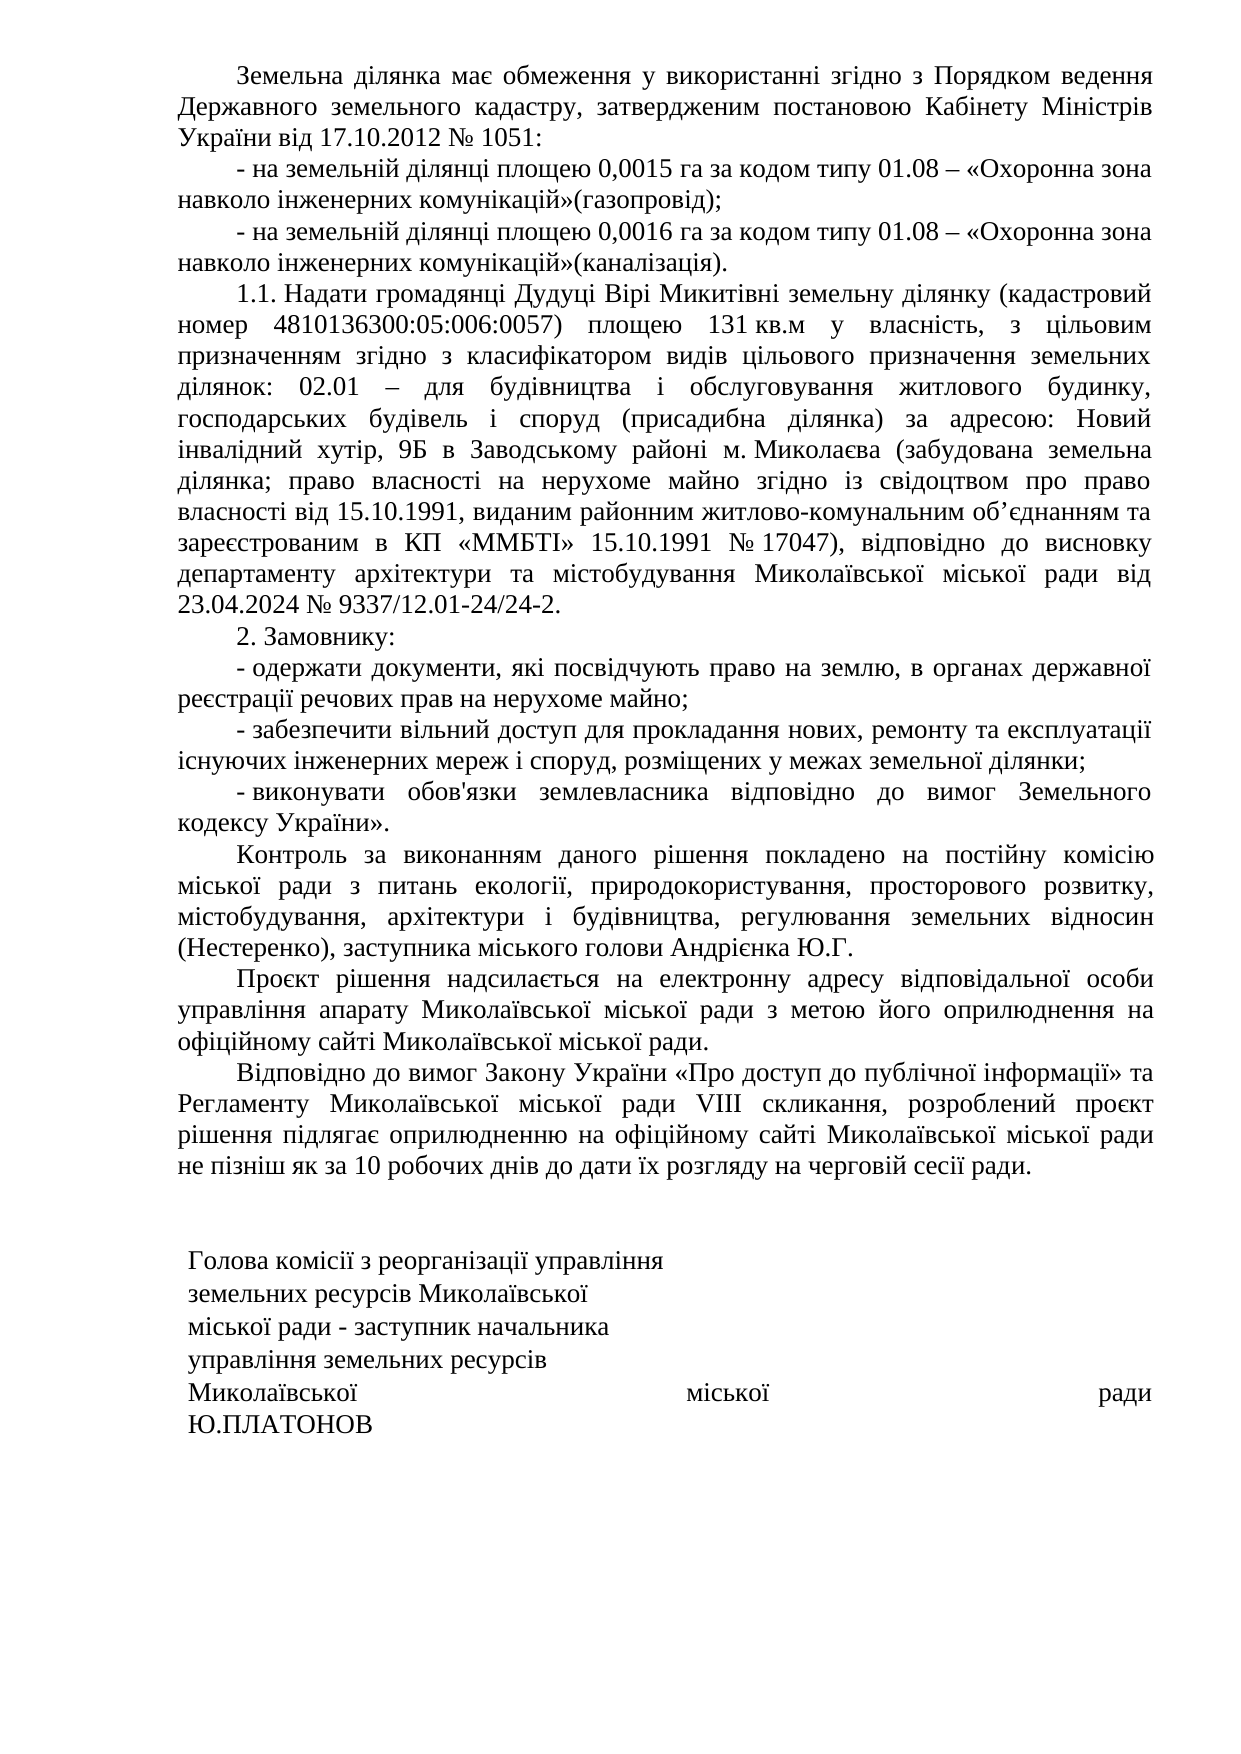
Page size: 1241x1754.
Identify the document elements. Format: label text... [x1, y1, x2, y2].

text міської ради - заступник начальника [188, 1311, 1152, 1342]
text 2. Замовнику: [177, 620, 1152, 651]
text Проєкт рішення надсилається на електронну адресу відповідальної особи управління апарату Миколаївської міської ради з метою його оприлюднення на офіційному сайті Миколаївської міської ради. [177, 962, 1154, 1056]
text Відповідно до вимог Закону України «Про доступ до публічної інформації» та Регламенту Миколаївської міської ради VIIІ скликання, розроблений проєкт рішення підлягає оприлюдненню на офіційному сайті Миколаївської міської ради не пізніш як за 10 робочих днів до дати їх розгляду на черговій сесії ради. [177, 1056, 1154, 1180]
text Контроль за виконанням даного рішення покладено на постійну комісію міської ради з питань екології, природокористування, просторового розвитку, містобудування, архітектури і будівництва, регулювання земельних відносин (Нестеренко), заступника міського голови Андрієнка Ю.Г. [177, 838, 1154, 962]
text - на земельній ділянці площею 0,0016 га за кодом типу 01.08 – «Охоронна зона навколо інженерних комунікацій»(каналізація). [177, 215, 1152, 277]
text управління земельних ресурсів [188, 1343, 1152, 1375]
text - забезпечити вільний доступ для прокладання нових, ремонту та експлуатації існуючих інженерних мереж і споруд, розміщених у межах земельної ділянки; [177, 713, 1152, 775]
text Миколаївської міської ради Ю.ПЛАТОНОВ [188, 1377, 1152, 1439]
text - на земельній ділянці площею 0,0015 га за кодом типу 01.08 – «Охоронна зона навколо інженерних комунікацій»(газопровід); [177, 152, 1152, 215]
text 1.1. Надати громадянці Дудуці Вірі Микитівні земельну ділянку (кадастровий номер 4810136300:05:006:0057) площею 131 кв.м у власність, з цільовим призначенням згідно з класифікатором видів цільового призначення земельних ділянок: 02.01 – для будівництва і обслуговування житлового будинку, господарських будівель і споруд (присадибна ділянка) за адресою: Новий інвалідний хутір, 9Б в Заводському районі м. Миколаєва (забудована земельна ділянка; право власності на нерухоме майно згідно із свідоцтвом про право власності від 15.10.1991, виданим районним житлово-комунальним об’єднанням та зареєстрованим в КП «ММБТІ» 15.10.1991 № 17047), відповідно до висновку департаменту архітектури та містобудування Миколаївської міської ради від 23.04.2024 № 9337/12.01-24/24-2. [177, 277, 1152, 620]
text - виконувати обов'язки землевласника відповідно до вимог Земельного кодексу України». [177, 775, 1152, 838]
text Земельна ділянка має обмеження у використанні згідно з Порядком ведення Державного земельного кадастру, затвердженим постановою Кабінету Міністрів України від 17.10.2012 № 1051: [177, 59, 1154, 152]
text Голова комісії з реорганізації управління [188, 1244, 1152, 1276]
text - одержати документи, які посвідчують право на землю, в органах державної реєстрації речових прав на нерухоме майно; [177, 651, 1152, 713]
text земельних ресурсів Миколаївської [188, 1277, 1152, 1309]
